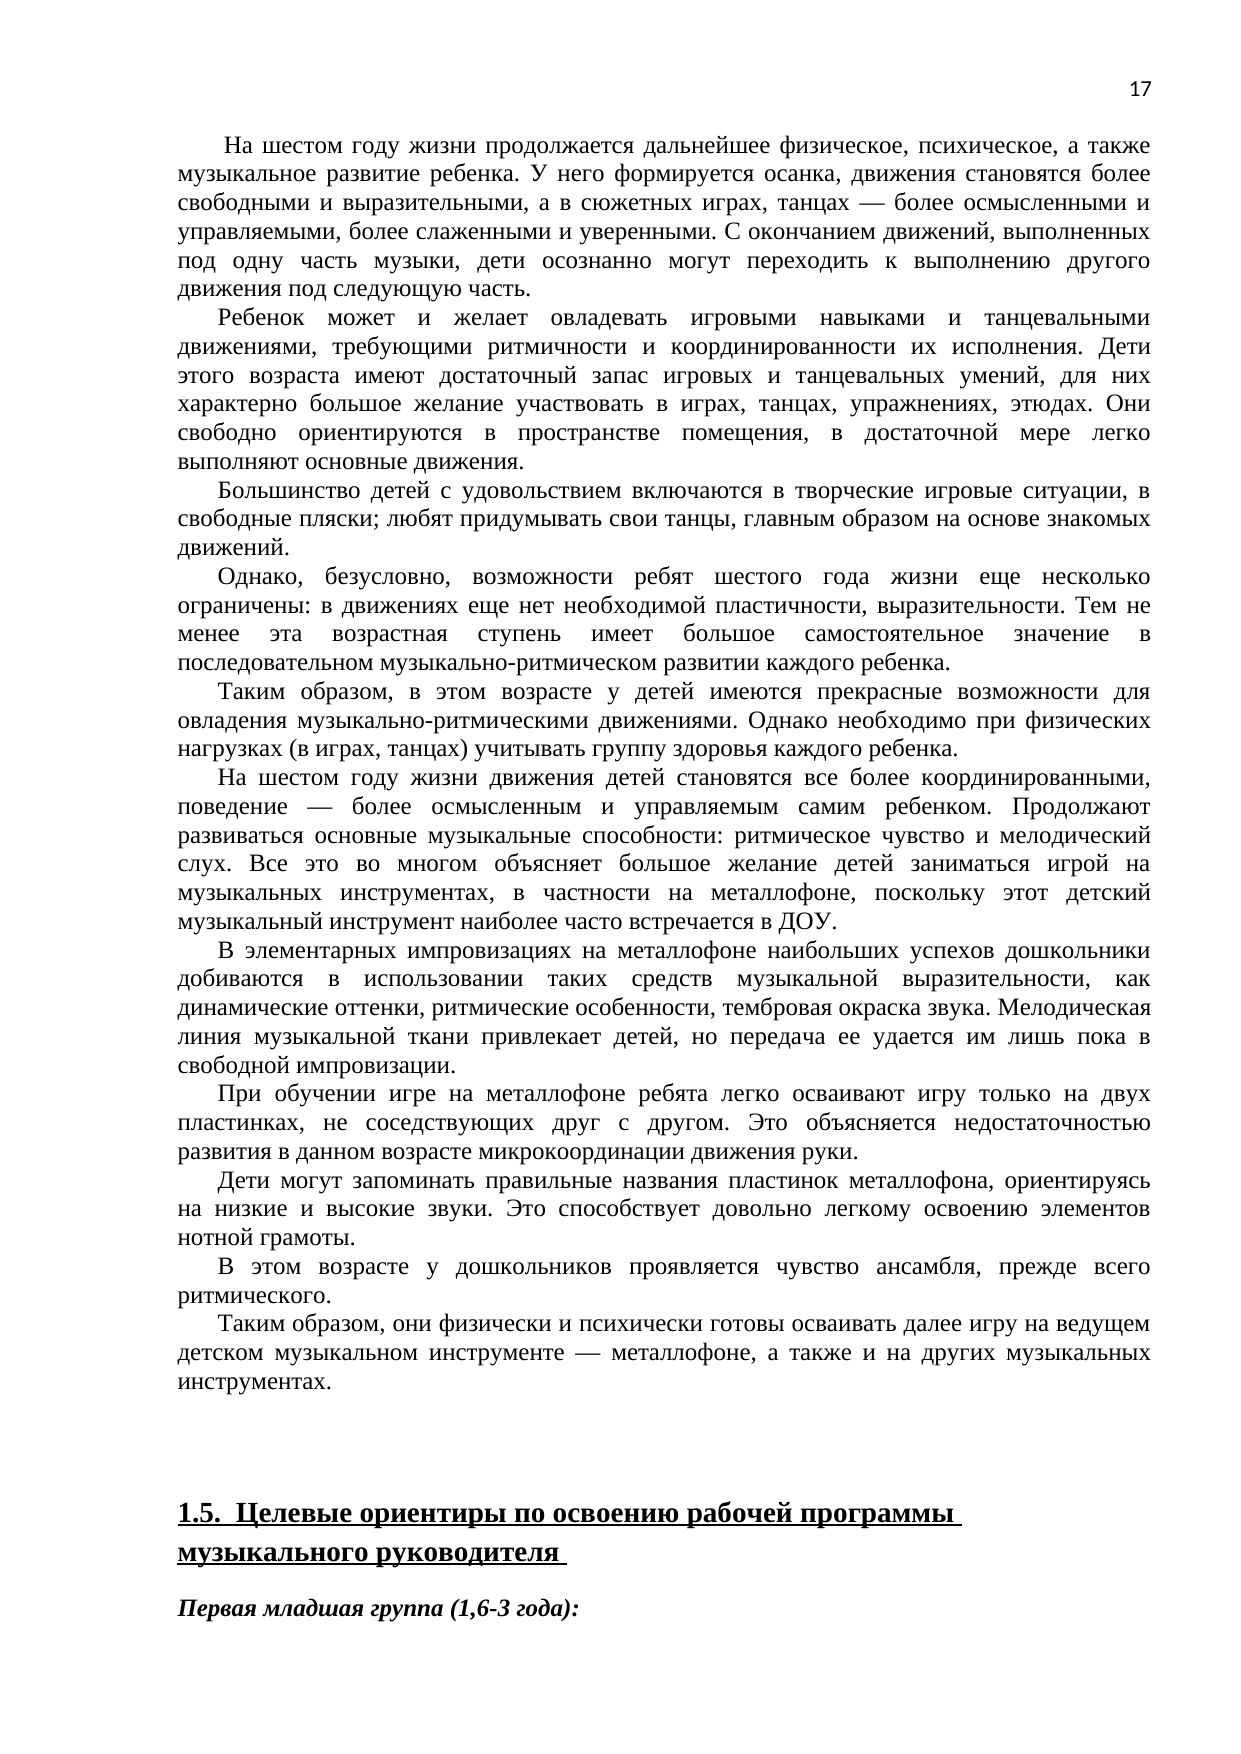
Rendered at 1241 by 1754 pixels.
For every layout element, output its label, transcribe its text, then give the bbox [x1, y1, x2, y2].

text Дети могут запоминать правильные названия пластинок металлофона, ориентируясь на низкие и высокие звуки. Это способствует довольно легкому освоению элементов нотной грамоты. [177, 1165, 1152, 1251]
text На шестом году жизни продолжается дальнейшее физическое, психическое, а также музыкальное развитие ребенка. У него формируется осанка, движения становятся более свободными и выразительными, а в сюжетных играх, танцах — более осмысленными и управляемыми, более слаженными и уверенными. С окончанием движений, выполненных под одну часть музыки, дети осознанно могут переходить к выполнению другого движения под следующую часть. [177, 130, 1152, 302]
text Таким образом, они физически и психически готовы осваивать далее игру на ведущем детском музыкальном инструменте — металлофоне, а также и на других музыкальных инструментах. [177, 1308, 1152, 1395]
text Ребенок может и желает овладевать игровыми навыками и танцевальными движениями, требующими ритмичности и координированности их исполнения. Дети этого возраста имеют достаточный запас игровых и танцевальных умений, для них характерно большое желание участвовать в играх, танцах, упражнениях, этюдах. Они свободно ориентируются в пространстве помещения, в достаточной мере легко выполняют основные движения. [177, 302, 1152, 475]
text 1.5. Целевые ориентиры по освоению рабочей программы музыкального руководителя [177, 1495, 1152, 1567]
text Таким образом, в этом возрасте у детей имеются прекрасные возможности для овладения музыкально-ритмическими движениями. Однако необходимо при физических нагрузках (в играх, танцах) учитывать группу здоровья каждого ребенка. [177, 676, 1152, 762]
text Первая младшая группа (1,6-3 года): [177, 1593, 1152, 1622]
text Большинство детей с удовольствием включаются в творческие игровые ситуации, в свободные пляски; любят придумывать свои танцы, главным образом на основе знакомых движений. [177, 475, 1152, 561]
text В этом возрасте у дошкольников проявляется чувство ансамбля, прежде всего ритмического. [177, 1251, 1152, 1308]
text При обучении игре на металлофоне ребята легко осваивают игру только на двух пластинках, не соседствующих друг с другом. Это объясняется недостаточностью развития в данном возрасте микрокоординации движения руки. [177, 1078, 1152, 1165]
text В элементарных импровизациях на металлофоне наибольших успехов дошкольники добиваются в использовании таких средств музыкальной выразительности, как динамические оттенки, ритмические особенности, тембровая окраска звука. Мелодическая линия музыкальной ткани привлекает детей, но передача ее удается им лишь пока в свободной импровизации. [177, 935, 1152, 1078]
text Однако, безусловно, возможности ребят шестого года жизни еще несколько ограничены: в движениях еще нет необходимой пластичности, выразительности. Тем не менее эта возрастная ступень имеет большое самостоятельное значение в последовательном музыкально-ритмическом развитии каждого ребенка. [177, 561, 1152, 676]
text На шестом году жизни движения детей становятся все более координированными, поведение — более осмысленным и управляемым самим ребенком. Продолжают развиваться основные музыкальные способности: ритмическое чувство и мелодический слух. Все это во многом объясняет большое желание детей заниматься игрой на музыкальных инструментах, в частности на металлофоне, поскольку этот детский музыкальный инструмент наиболее часто встречается в ДОУ. [177, 762, 1152, 935]
